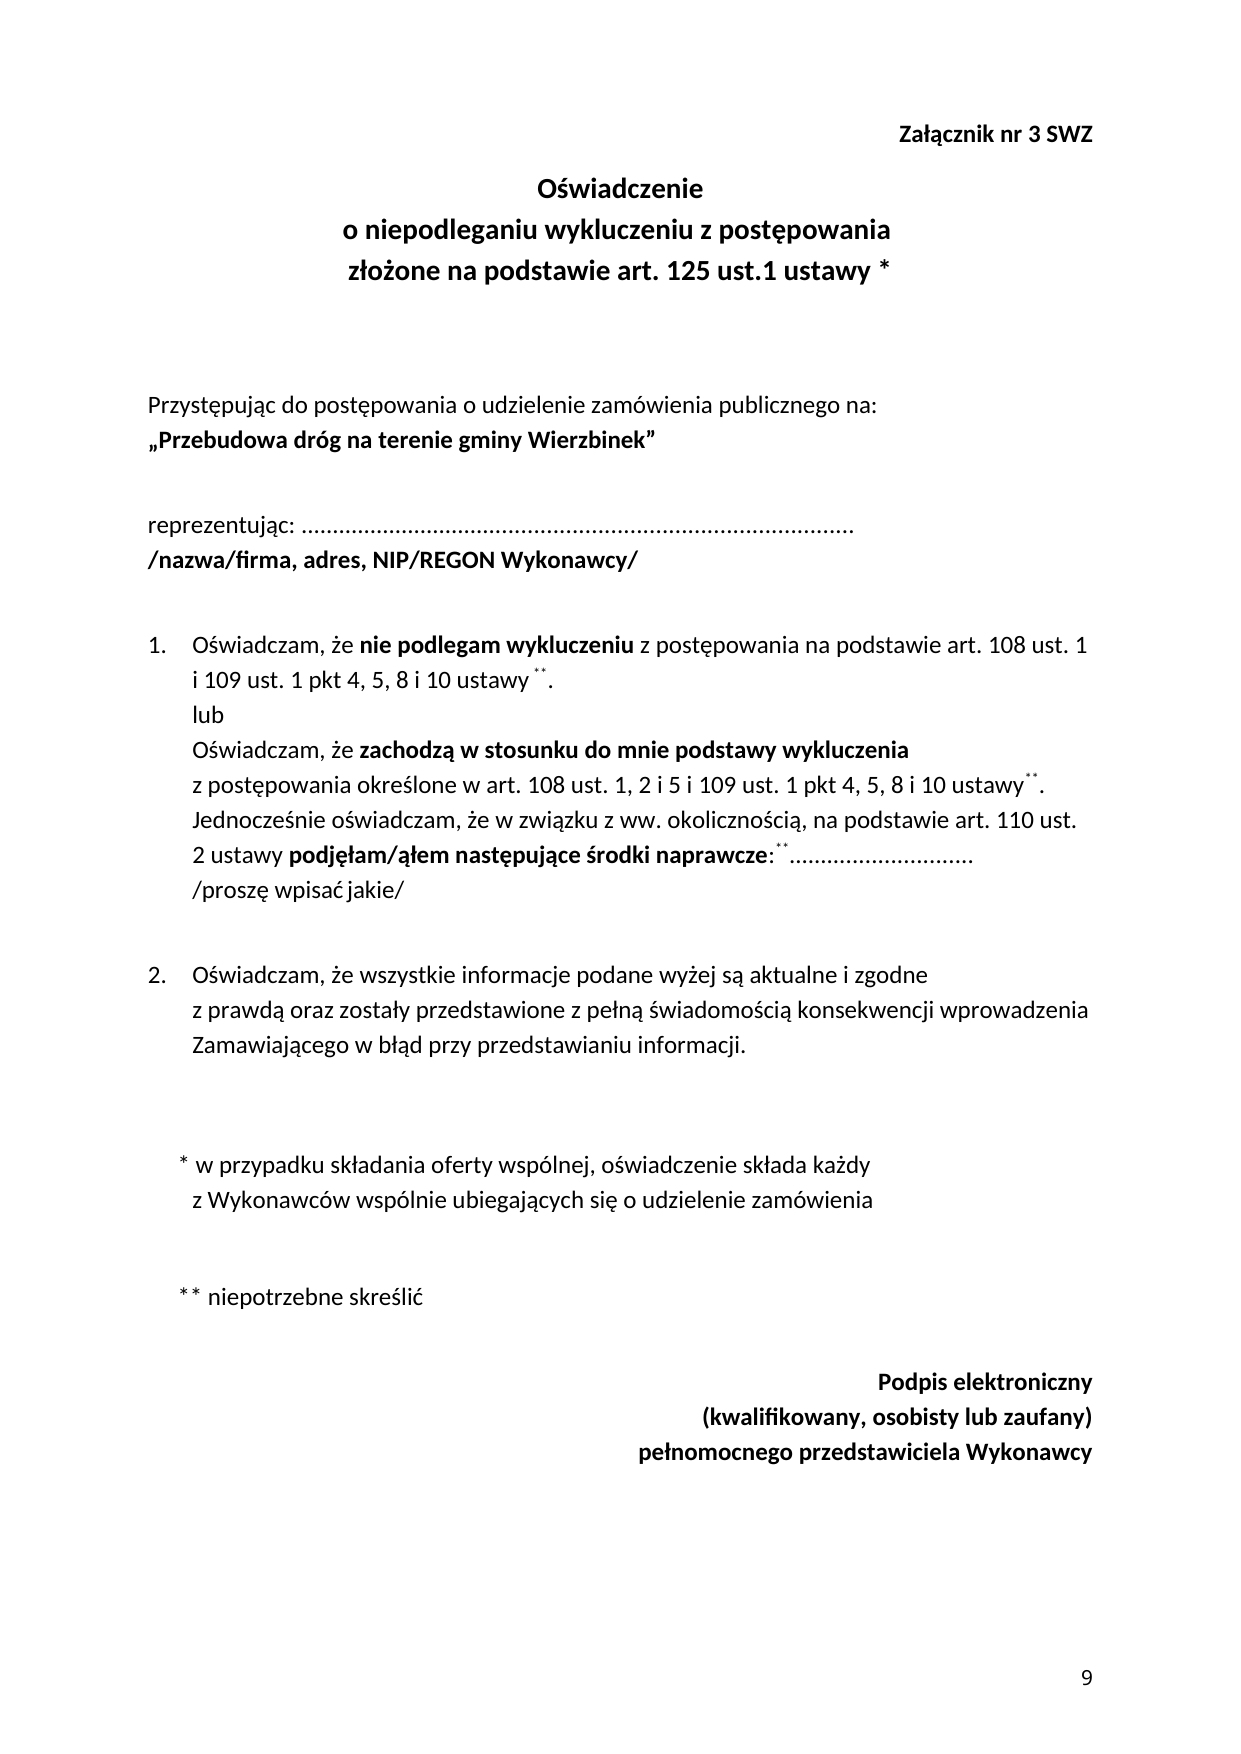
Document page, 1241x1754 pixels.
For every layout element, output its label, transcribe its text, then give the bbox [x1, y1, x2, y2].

subtitle Oświadczam, że wszystkie informacje podane wyżej są aktualne i zgodne z prawdą oraz zostały przedstawione z pełną świadomością konsekwencji wprowadzenia Zamawiającego w błąd przy przedstawianiu informacji. [148, 959, 1093, 1059]
subtitle Oświadczam, że nie podlegam wykluczeniu z postępowania na podstawie art. 108 ust. 1 i 109 ust. 1 pkt 4, 5, 8 i 10 ustawy **. lub Oświadczam, że zachodzą w stosunku do mnie podstawy wykluczenia z postępowania określone w art. 108 ust. 1, 2 i 5 i 109 ust. 1 pkt 4, 5, 8 i 10 ustawy**. Jednocześnie oświadczam, że w związku z ww. okolicznością, na podstawie art. 110 ust. 2 ustawy podjęłam/ąłem następujące środki naprawcze:** /proszę wpisać jakie/ [148, 629, 1093, 904]
text ** niepotrzebne skreślić [177, 1281, 1093, 1312]
text Podpis elektroniczny (kwalifikowany, osobisty lub zaufany) pełnomocnego przedstawiciela Wykonawcy [148, 1366, 1093, 1467]
text reprezentując: /nazwa/firma, adres, NIP/REGON Wykonawcy/ [148, 509, 1093, 574]
text Przystępując do postępowania o udzielenie zamówienia publicznego na: „Przebudowa dróg na terenie gminy Wierzbinek” [148, 389, 1093, 454]
subtitle Oświadczenie o niepodleganiu wykluczeniu z postępowania złożone na podstawie art. 125 ust.1 ustawy * [148, 170, 1093, 333]
text Załącznik nr 3 SWZ [148, 118, 1093, 149]
text * w przypadku składania oferty wspólnej, oświadczenie składa każdy z Wykonawców wspólnie ubiegających się o udzielenie zamówienia [177, 1149, 1093, 1214]
